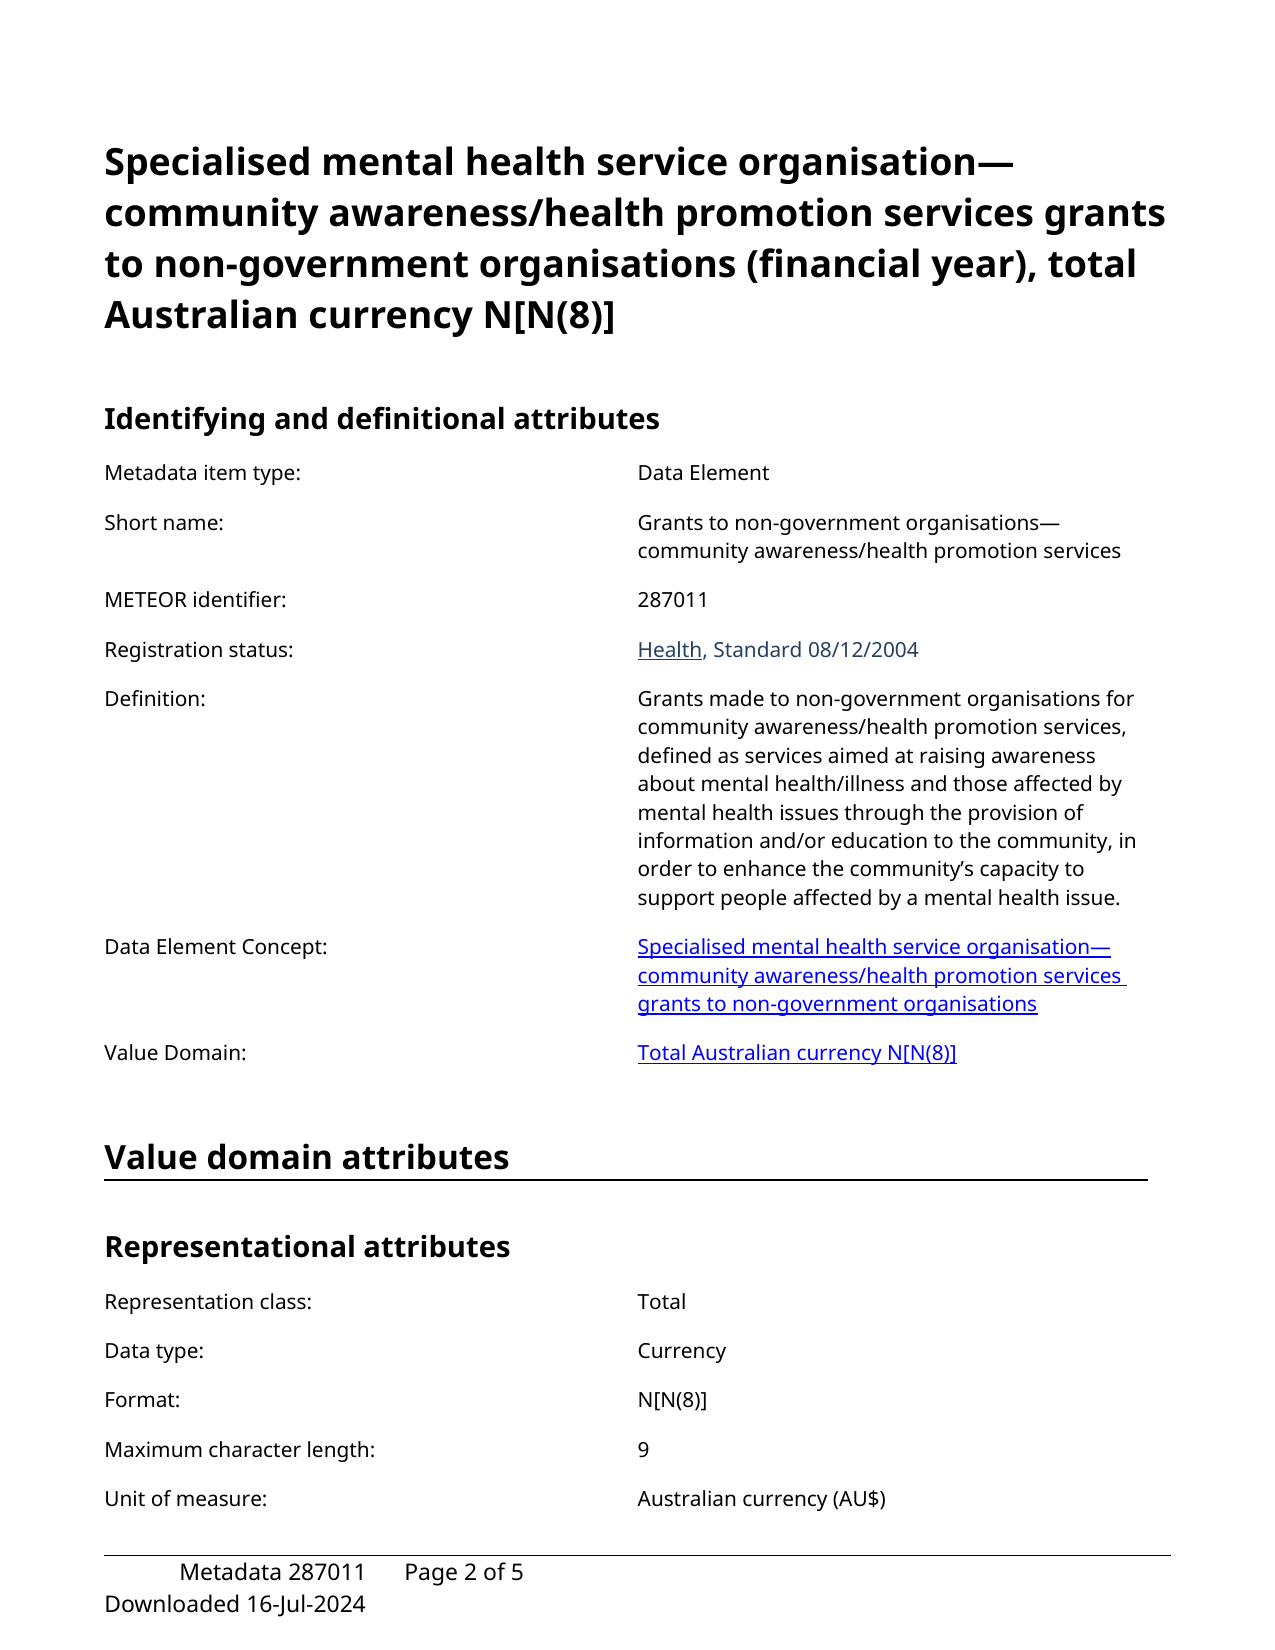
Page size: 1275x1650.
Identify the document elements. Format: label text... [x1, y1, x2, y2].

table_header Value domain attributes [93, 1109, 1159, 1181]
table_cell 9 [626, 1424, 1159, 1473]
table_cell Registration status: [93, 624, 626, 673]
table_cell Definition: [93, 674, 626, 922]
table_cell Specialised mental health service organisation—community awareness/health promotion services grants to non-government organisations [626, 922, 1159, 1028]
subtitle Specialised mental health service organisation—community awareness/health promotion services grants to non-government organisations (financial year), total Australian currency N[N(8)] [104, 135, 1171, 339]
table_cell Short name: [93, 497, 626, 575]
table_cell Value Domain: [93, 1028, 626, 1077]
table_cell Representation class: [93, 1276, 626, 1326]
table_cell METEOR identifier: [93, 575, 626, 624]
table_cell Data Element [626, 448, 1159, 497]
table_cell Grants made to non-government organisations for community awareness/health promotion services, defined as services aimed at raising awareness about mental health/illness and those affected by mental health issues through the provision of information and/or education to the community, in order to enhance the community’s capacity to support people affected by a mental health issue. [626, 674, 1159, 922]
table_cell 287011 [626, 575, 1159, 624]
table_header Identifying and definitional attributes [93, 352, 1159, 448]
table_cell Data type: [93, 1326, 626, 1375]
table_cell Grants to non-government organisations—community awareness/health promotion services [626, 497, 1159, 575]
table_cell Australian currency (AU$) [626, 1474, 1159, 1523]
table_cell Format: [93, 1375, 626, 1424]
table_cell Total Australian currency N[N(8)] [626, 1028, 1159, 1077]
table_cell Maximum character length: [93, 1424, 626, 1473]
table_cell Health, Standard 08/12/2004 [626, 624, 1159, 673]
table_cell Total [626, 1276, 1159, 1326]
table_cell Unit of measure: [93, 1474, 626, 1523]
table_cell Metadata item type: [93, 448, 626, 497]
table_cell Currency [626, 1326, 1159, 1375]
table_cell Data Element Concept: [93, 922, 626, 1028]
table_cell N[N(8)] [626, 1375, 1159, 1424]
table_cell Representational attributes [93, 1181, 1159, 1276]
